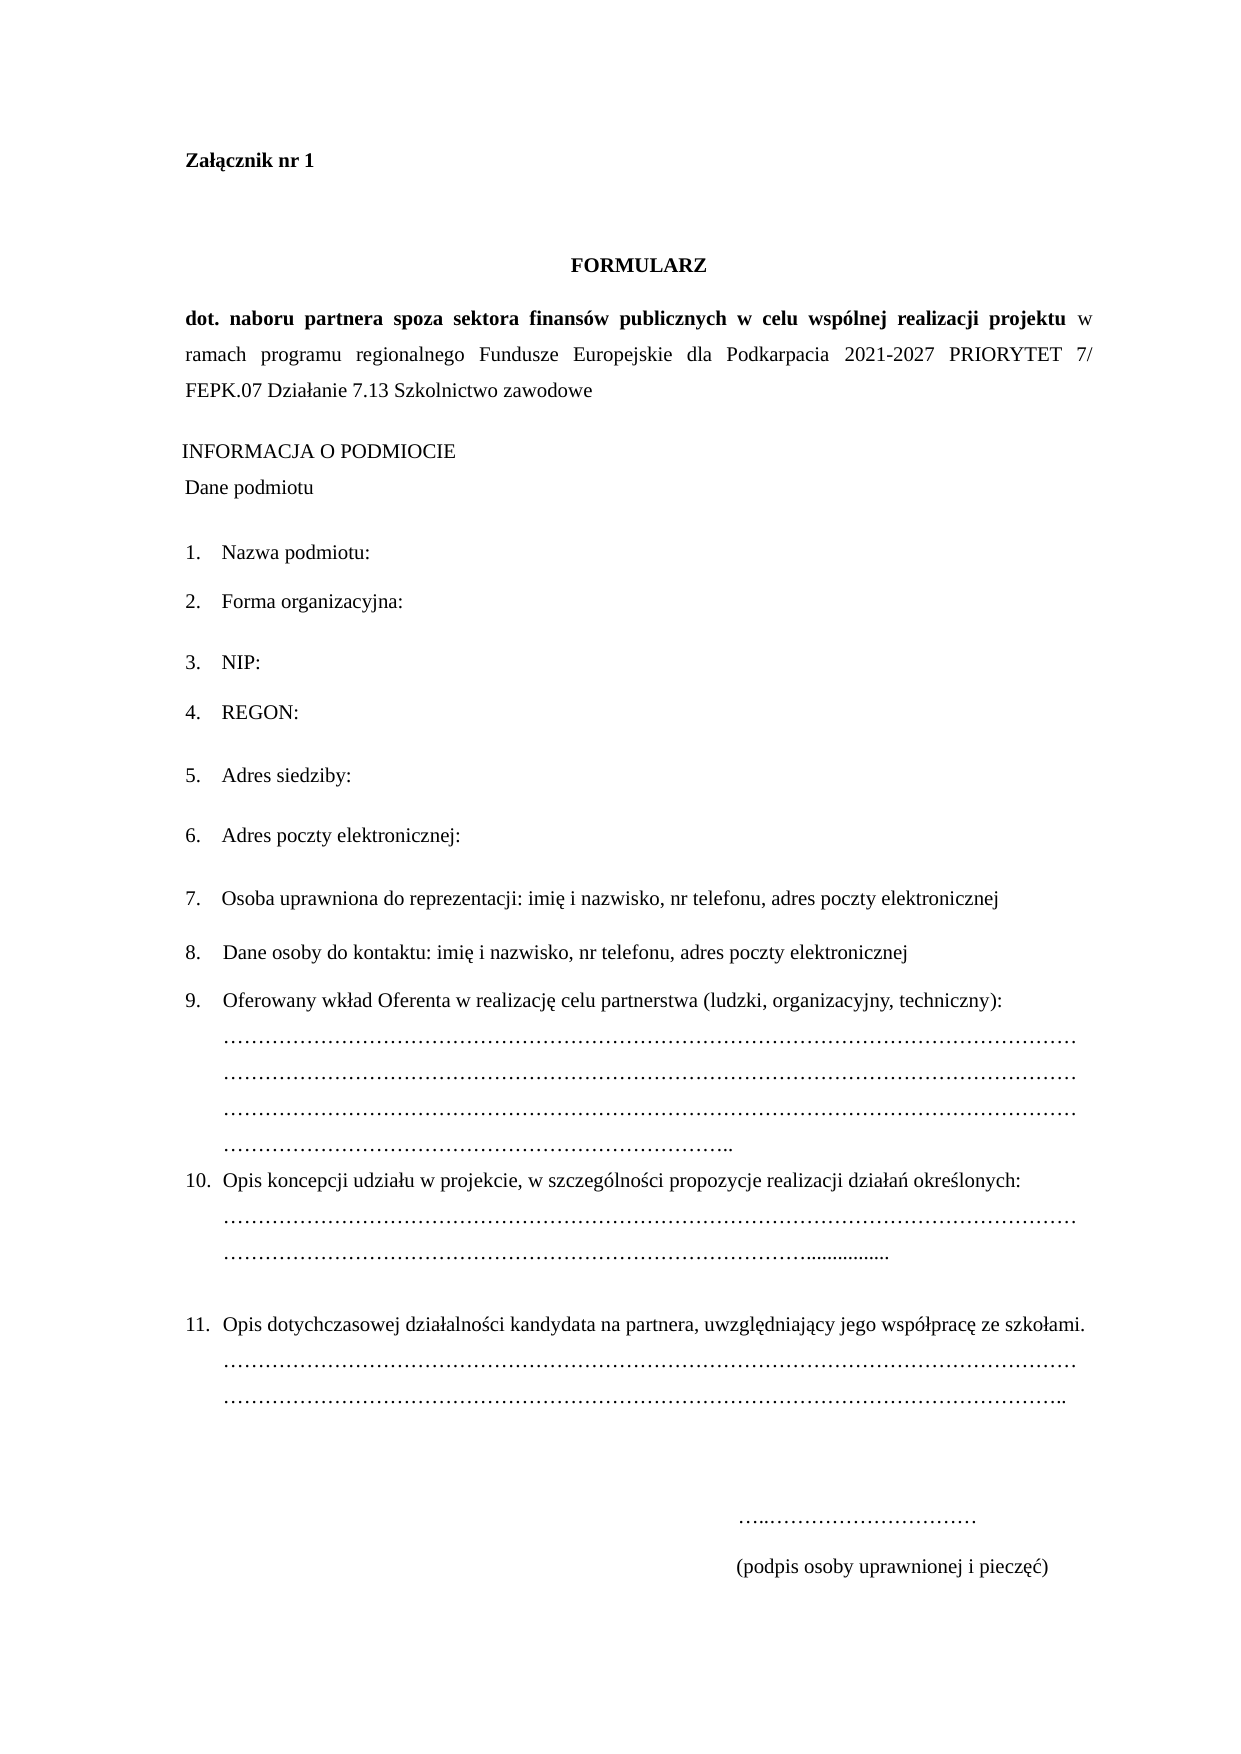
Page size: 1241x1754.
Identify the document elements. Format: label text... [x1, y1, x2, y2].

list Nazwa podmiotu: [185, 540, 1093, 564]
list Forma organizacyjna: [185, 589, 1093, 613]
text Załącznik nr 1 [185, 148, 1093, 172]
list Opis koncepcji udziału w projekcie, w szczególności propozycje realizacji działań określonych: [185, 1168, 1093, 1192]
list Opis dotychczasowej działalności kandydata na partnera, uwzględniający jego współpracę ze szkołami. [185, 1312, 1093, 1336]
list NIP: [185, 650, 1093, 674]
text dot. naboru partnera spoza sektora finansów publicznych w celu wspólnej realizacji projektu w ramach programu regionalnego Fundusze Europejskie dla Podkarpacia 2021-2027 PRIORYTET 7/ FEPK.07 Działanie 7.13 Szkolnictwo zawodowe [185, 306, 1093, 402]
text …..………………………… [738, 1503, 1089, 1528]
list Adres siedziby: [185, 763, 1093, 787]
text FORMULARZ [185, 253, 1093, 277]
list REGON: [185, 700, 1093, 724]
list ………………………………………………………………………………………………………………………………………………………………………………………................ [223, 1204, 1093, 1264]
list Osoba uprawniona do reprezentacji: imię i nazwisko, nr telefonu, adres poczty elektronicznej [185, 886, 1093, 910]
text Dane podmiotu [184, 475, 1093, 499]
list ……………………………………………………………………………………………………………………………………………………………………………………………………………………….. [223, 1348, 1093, 1408]
list Adres poczty elektronicznej: [185, 823, 1093, 847]
text (podpis osoby uprawnionej i pieczęć) [148, 1554, 1048, 1578]
list Dane osoby do kontaktu: imię i nazwisko, nr telefonu, adres poczty elektronicznej [185, 940, 1093, 964]
subtitle INFORMACJA O PODMIOCIE [182, 439, 1093, 463]
list ……………………………………………………………………………………………………………………………………………………………………………………………………………………………………………………………………………………………………………………………………………………………………………………………………….. [223, 1024, 1093, 1156]
list Oferowany wkład Oferenta w realizację celu partnerstwa (ludzki, organizacyjny, techniczny): [185, 988, 1093, 1012]
